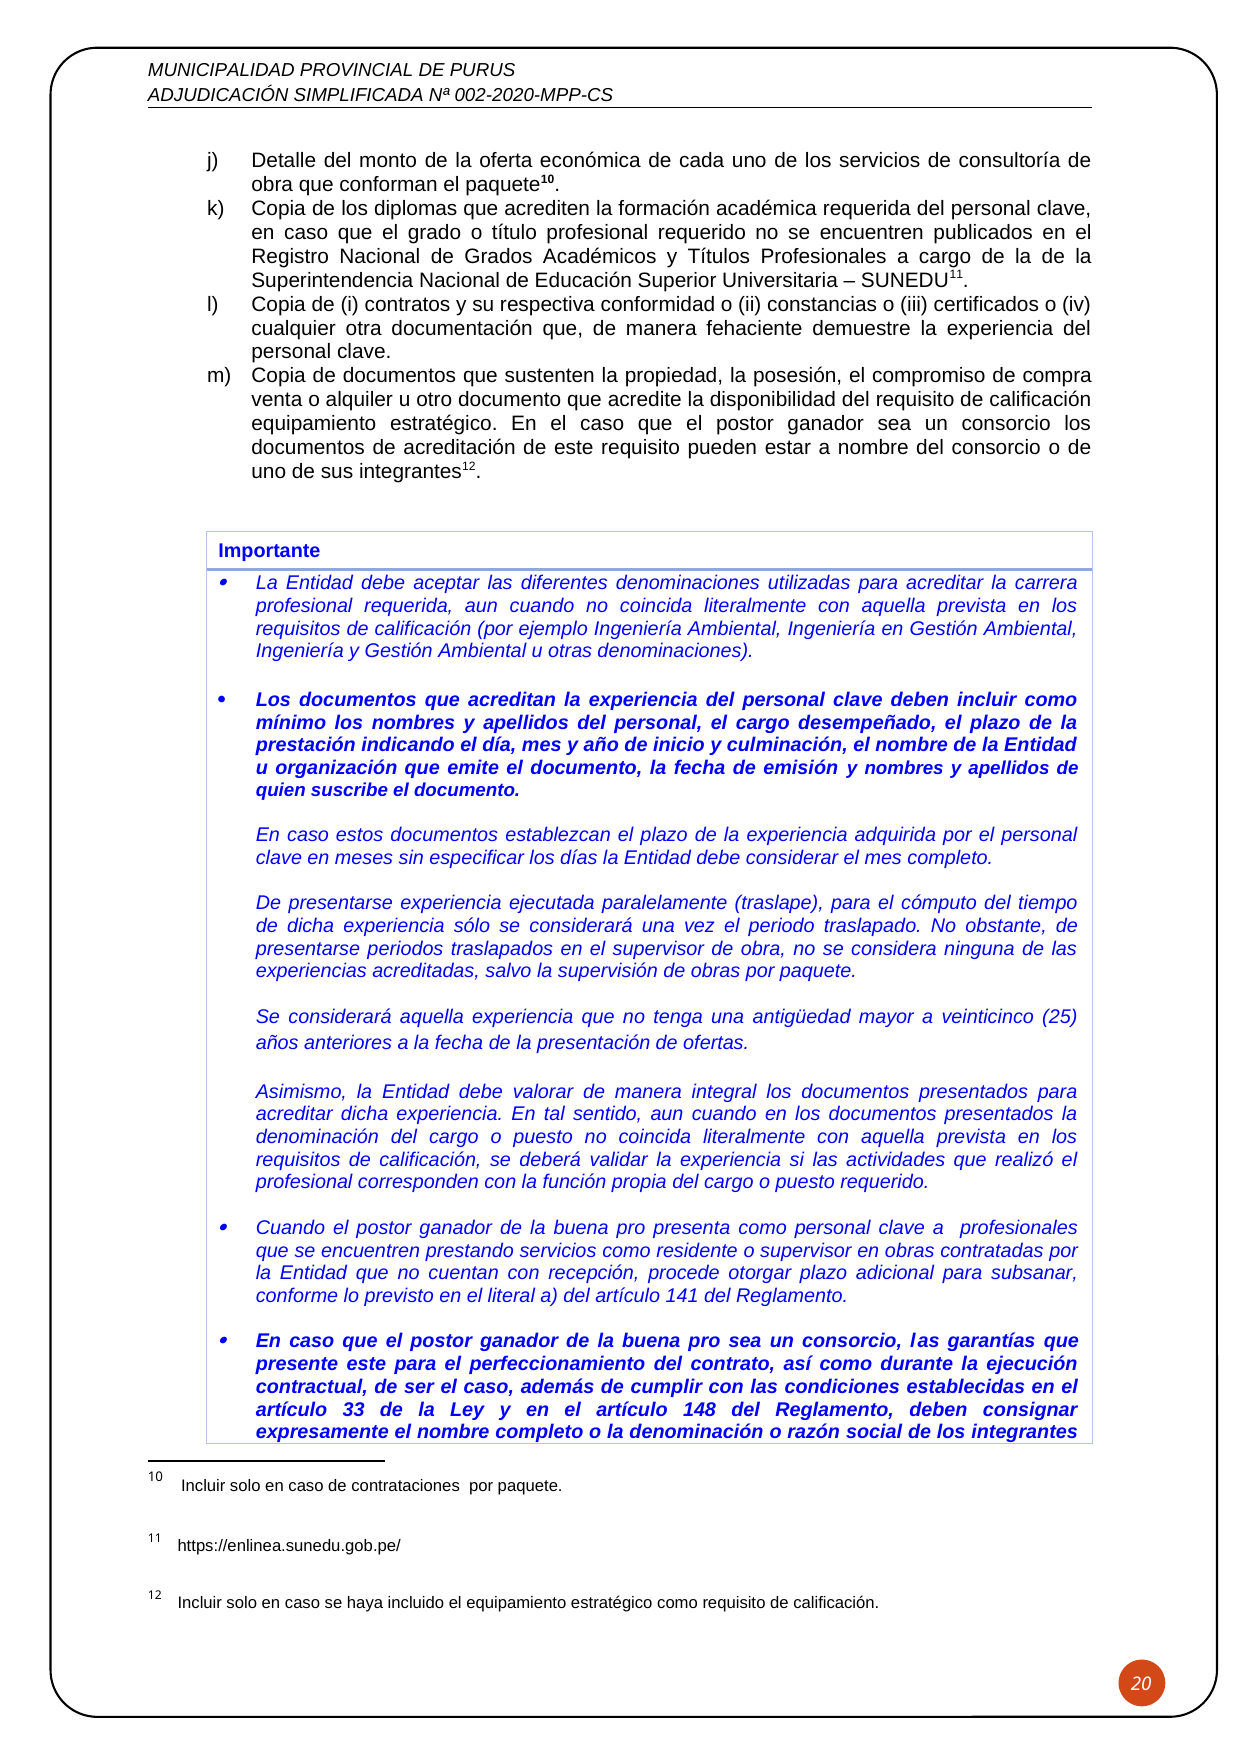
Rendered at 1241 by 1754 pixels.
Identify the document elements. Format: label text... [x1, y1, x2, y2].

list Copia de (i) contratos y su respectiva conformidad o (ii) constancias o (iii) certificados o (iv) cualquier otra documentación que, de manera fehaciente demuestre la experiencia del personal clave. [207, 291, 1092, 363]
list Detalle del monto de la oferta económica de cada uno de los servicios de consultoría de obra que conforman el paquete. [207, 148, 1092, 196]
list Copia de documentos que sustenten la propiedad, la posesión, el compromiso de compra venta o alquiler u otro documento que acredite la disponibilidad del requisito de calificación equipamiento estratégico. En el caso que el postor ganador sea un consorcio los documentos de acreditación de este requisito pueden estar a nombre del consorcio o de uno de sus integrantes. [207, 363, 1092, 483]
list Copia de los diplomas que acrediten la formación académica requerida del personal clave, en caso que el grado o título profesional requerido no se encuentren publicados en el Registro Nacional de Grados Académicos y Títulos Profesionales a cargo de la de la Superintendencia Nacional de Educación Superior Universitaria – SUNEDU. [207, 196, 1092, 291]
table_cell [207, 571, 1092, 1443]
table_header Importante [207, 532, 1092, 568]
